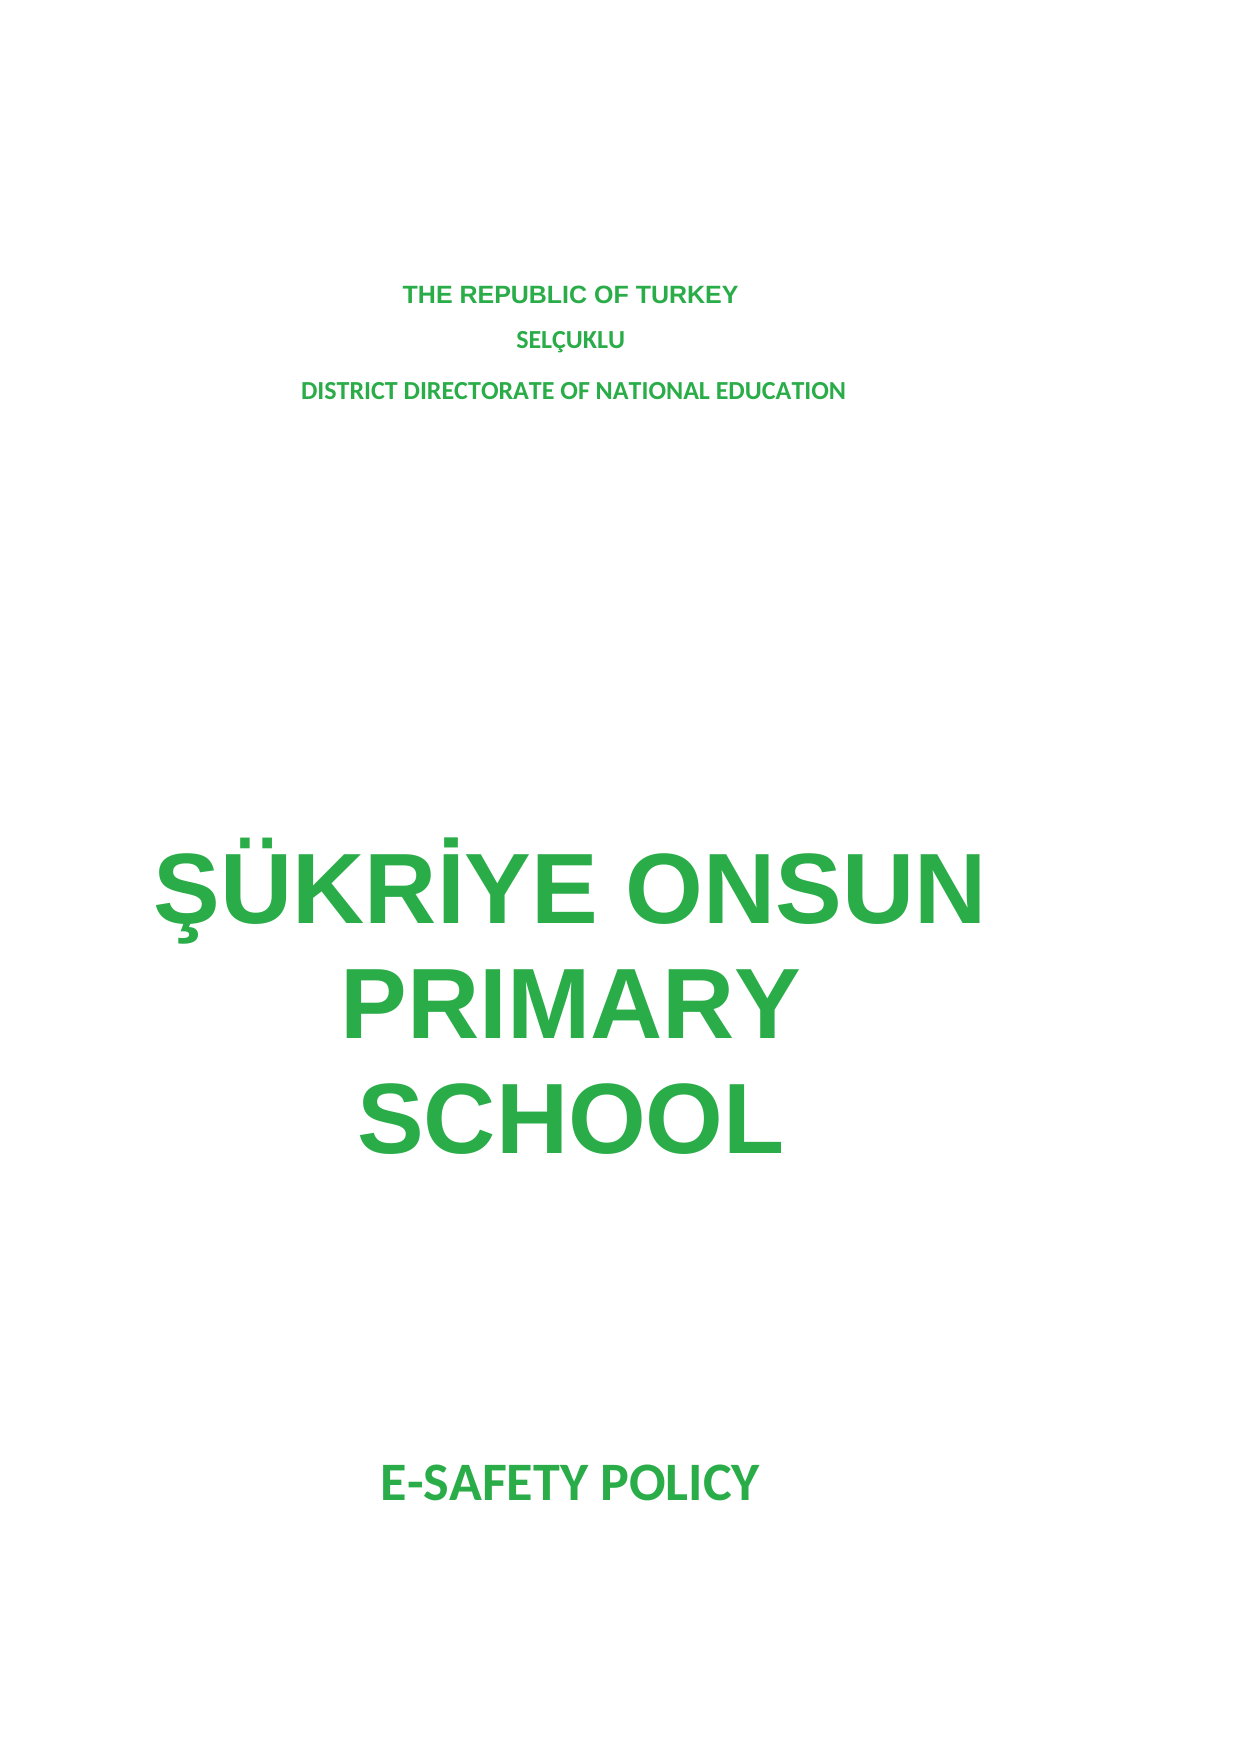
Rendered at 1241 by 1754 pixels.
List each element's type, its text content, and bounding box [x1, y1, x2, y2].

text DISTRICT DIRECTORATE OF NATIONAL EDUCATION [147, 374, 1000, 406]
text ŞÜKRİYE ONSUN PRIMARY SCHOOL [147, 830, 993, 1175]
text E-SAFETY POLICY [147, 1447, 993, 1513]
text THE REPUBLIC OF TURKEY [147, 280, 993, 309]
text SELÇUKLU [147, 323, 994, 355]
